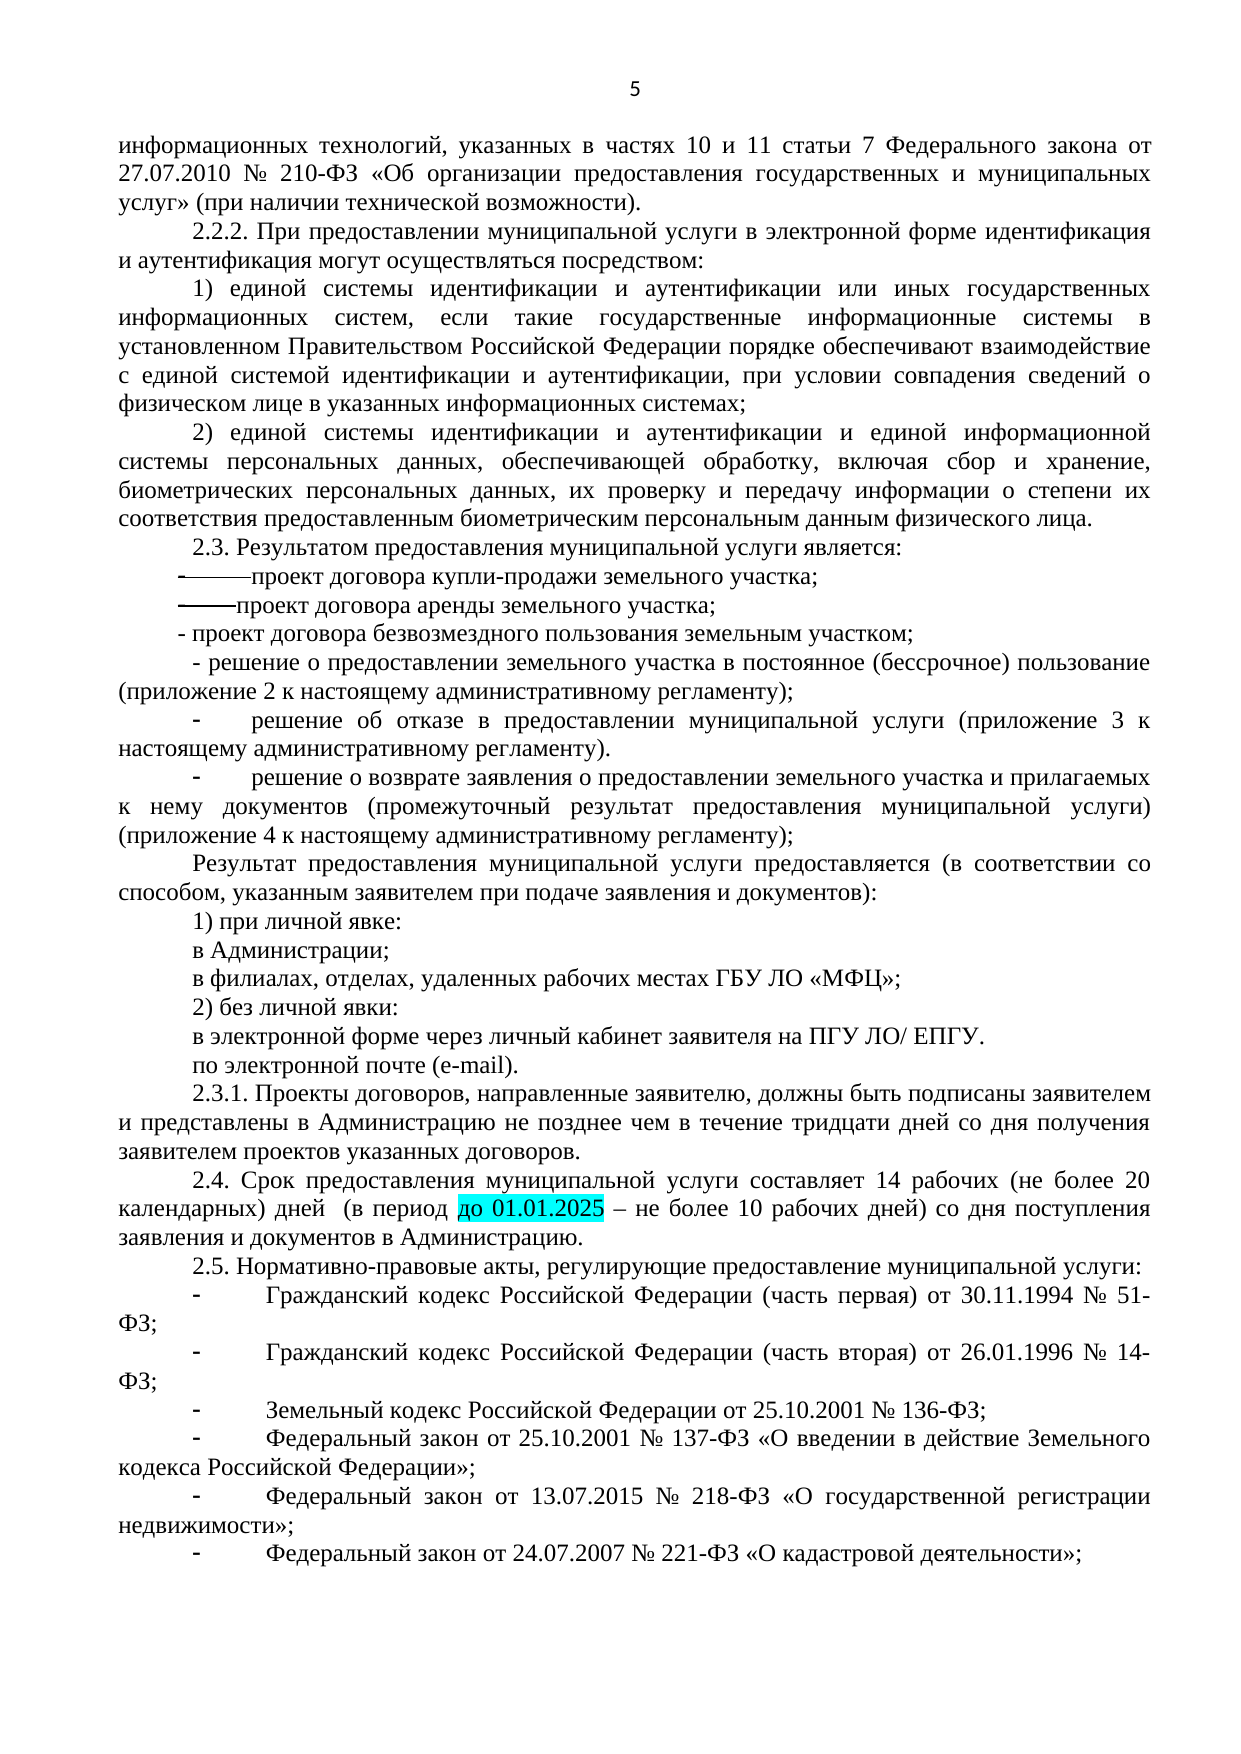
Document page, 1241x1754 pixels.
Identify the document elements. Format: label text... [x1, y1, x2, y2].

text - проект договора безвозмездного пользования земельным участком; [118, 618, 1152, 647]
text 2.3.1. Проекты договоров, направленные заявителю, должны быть подписаны заявителем и представлены в Администрацию не позднее чем в течение тридцати дней со дня получения заявителем проектов указанных договоров. [118, 1078, 1152, 1165]
list Федеральный закон от 25.10.2001 № 137-ФЗ «О введении в действие Земельного кодекса Российской Федерации»; [118, 1423, 1152, 1481]
text в филиалах, отделах, удаленных рабочих местах ГБУ ЛО «МФЦ»; [118, 963, 1152, 992]
text в электронной форме через личный кабинет заявителя на ПГУ ЛО/ ЕПГУ. [118, 1021, 1152, 1050]
text 2.3. Результатом предоставления муниципальной услуги является: [118, 532, 1152, 561]
text 1) единой системы идентификации и аутентификации или иных государственных информационных систем, если такие государственные информационные системы в установленном Правительством Российской Федерации порядке обеспечивают взаимодействие с единой системой идентификации и аутентификации, при условии совпадения сведений о физическом лице в указанных информационных системах; [118, 273, 1152, 417]
list Федеральный закон от 13.07.2015 № 218-ФЗ «О государственной регистрации недвижимости»; [118, 1481, 1152, 1538]
text 2) единой системы идентификации и аутентификации и единой информационной системы персональных данных, обеспечивающей обработку, включая сбор и хранение, биометрических персональных данных, их проверку и передачу информации о степени их соответствия предоставленным биометрическим персональным данным физического лица. [118, 417, 1152, 532]
text 1) при личной явке: [118, 906, 1152, 935]
list - решение о предоставлении земельного участка в постоянное (бессрочное) пользование (приложение 2 к настоящему административному регламенту); [118, 647, 1152, 705]
list Гражданский кодекс Российской Федерации (часть первая) от 30.11.1994 № 51-ФЗ; [118, 1280, 1152, 1337]
list Федеральный закон от 24.07.2007 № 221-ФЗ «О кадастровой деятельности»; [118, 1538, 1152, 1567]
list проект договора аренды земельного участка; [118, 590, 1152, 618]
list решение об отказе в предоставлении муниципальной услуги (приложение 3 к настоящему административному регламенту). [118, 705, 1152, 762]
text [118, 130, 1152, 216]
text по электронной почте (e-mail). [118, 1050, 1152, 1078]
text 2.5. Нормативно-правовые акты, регулирующие предоставление муниципальной услуги: [118, 1251, 1152, 1280]
list проект договора купли-продажи земельного участка; [118, 561, 1152, 590]
list Гражданский кодекс Российской Федерации (часть вторая) от 26.01.1996 № 14-ФЗ; [118, 1337, 1152, 1395]
text 2.4. Срок предоставления муниципальной услуги составляет 14 рабочих (не более 20 календарных) дней (в период до 01.01.2025 – не более 10 рабочих дней) со дня поступления заявления и документов в Администрацию. [118, 1165, 1152, 1251]
text в Администрации; [118, 935, 1152, 963]
list Земельный кодекс Российской Федерации от 25.10.2001 № 136-ФЗ; [118, 1395, 1152, 1423]
text Результат предоставления муниципальной услуги предоставляется (в соответствии со способом, указанным заявителем при подаче заявления и документов): [118, 848, 1152, 906]
list решение о возврате заявления о предоставлении земельного участка и прилагаемых к нему документов (промежуточный результат предоставления муниципальной услуги) (приложение 4 к настоящему административному регламенту); [118, 762, 1152, 848]
text 2.2.2. При предоставлении муниципальной услуги в электронной форме идентификация и аутентификация могут осуществляться посредством: [118, 216, 1152, 273]
text 2) без личной явки: [118, 992, 1152, 1021]
